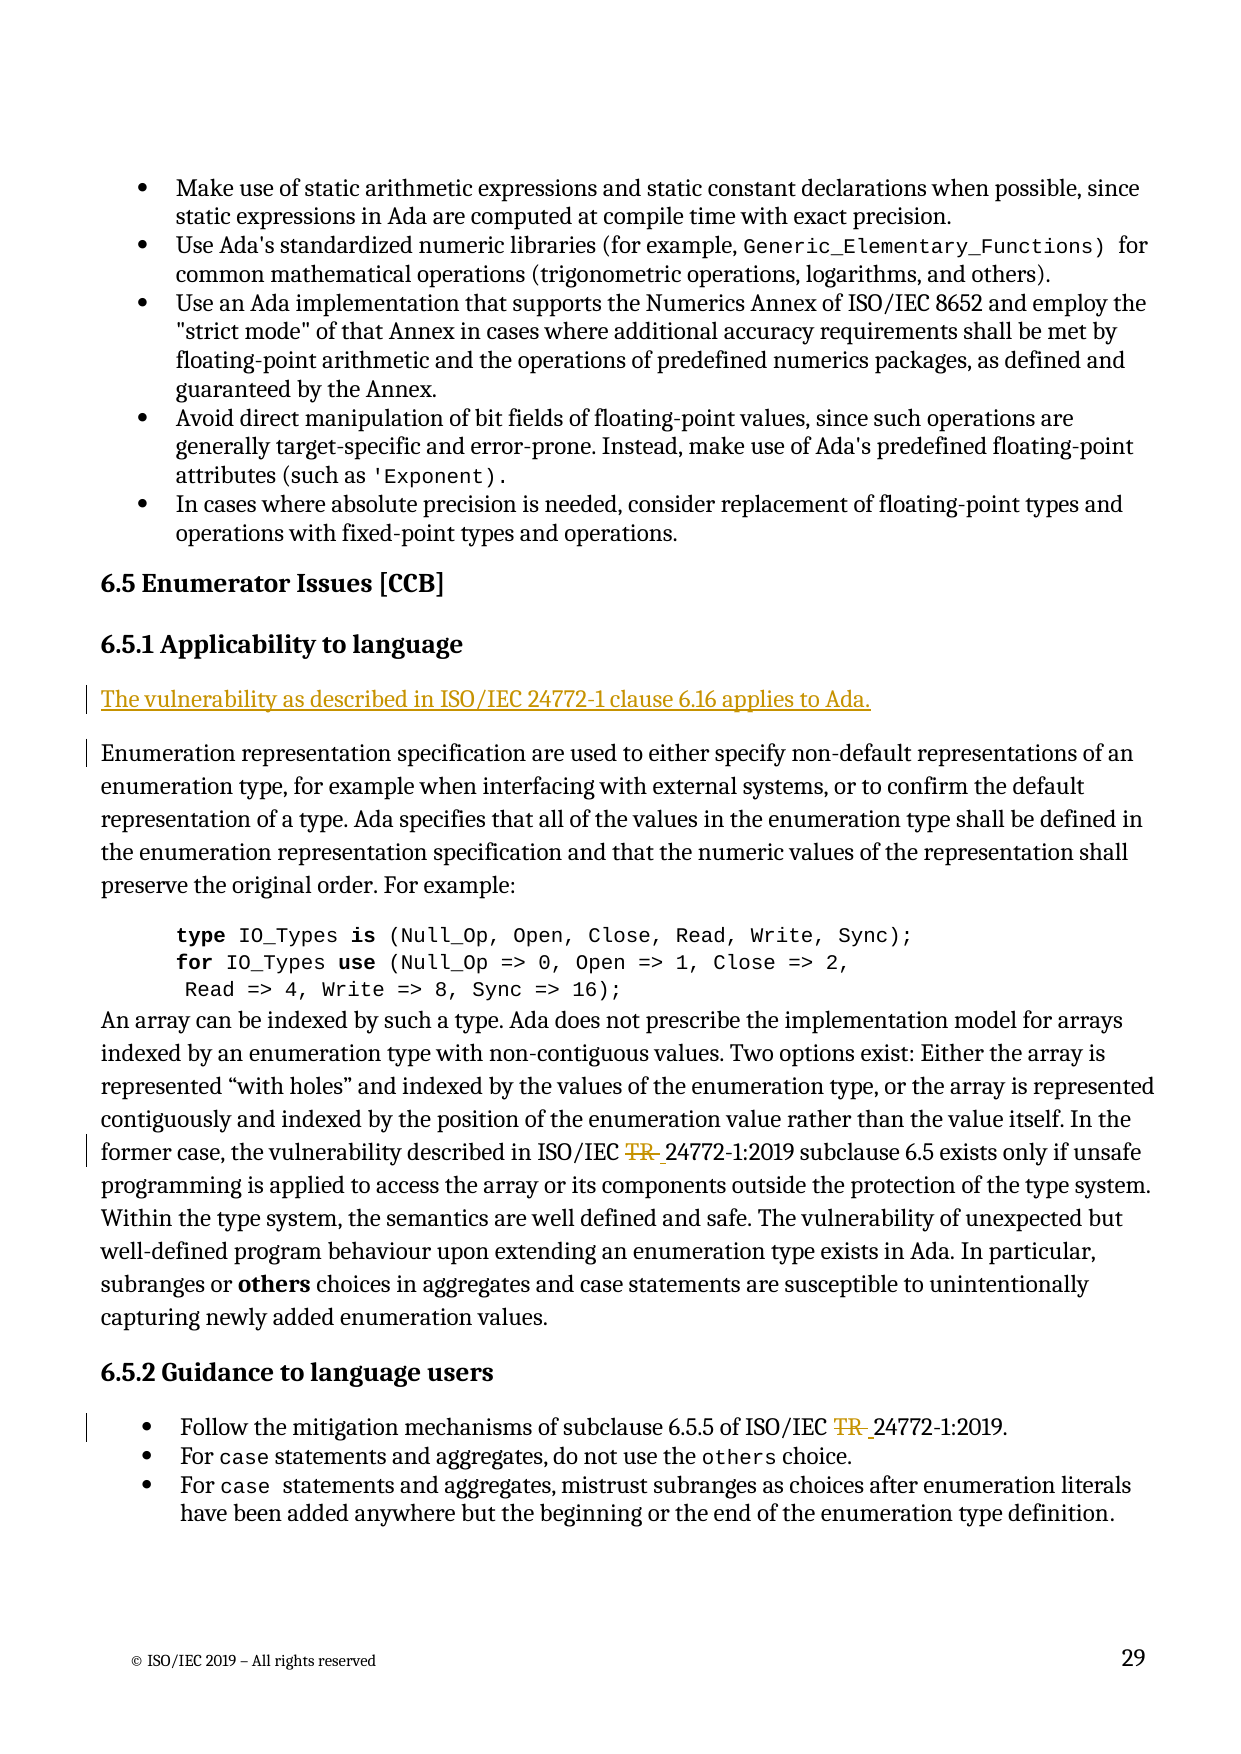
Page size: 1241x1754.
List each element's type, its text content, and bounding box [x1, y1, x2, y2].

list Avoid direct manipulation of bit fields of floating-point values, since such operations are generally target-specific and error-prone. Instead, make use of Ada's predefined floating-point attributes (such as 'Exponent). [138, 403, 1164, 490]
text An array can be indexed by such a type. Ada does not prescribe the implementation model for arrays indexed by an enumeration type with non-contiguous values. Two options exist: Either the array is represented “with holes” and indexed by the values of the enumeration type, or the array is represented contiguously and indexed by the position of the enumeration value rather than the value itself. In the former case, the vulnerability described in ISO/IEC 24772-1:2019 subclause 6.5 exists only if unsafe programming is applied to access the array or its components outside the protection of the type system. Within the type system, the semantics are well defined and safe. The vulnerability of unexpected but well-defined program behaviour upon extending an enumeration type exists in Ada. In particular, subranges or others choices in aggregates and case statements are susceptible to unintentionally capturing newly added enumeration values. [101, 1006, 1164, 1332]
text type IO_Types is (Null_Op, Open, Close, Read, Write, Sync); [101, 924, 1164, 948]
subtitle 6.5 Enumerator Issues [CCB] [101, 568, 1164, 599]
text for IO_Types use (Null_Op => 0, Open => 1, Close => 2, [101, 952, 1164, 975]
subtitle 6.5.1 Applicability to language [101, 629, 1164, 660]
text Enumeration representation specification are used to either specify non-default representations of an enumeration type, for example when interfacing with external systems, or to confirm the default representation of a type. Ada specifies that all of the values in the enumeration type shall be defined in the enumeration representation specification and that the numeric values of the representation shall preserve the original order. For example: [101, 739, 1164, 899]
text Read => 4, Write => 8, Sync => 16); [101, 979, 1164, 1003]
list Follow the mitigation mechanisms of subclause 6.5.5 of ISO/IEC 24772-1:2019. [142, 1413, 1164, 1442]
list In cases where absolute precision is needed, consider replacement of floating-point types and operations with fixed-point types and operations. [138, 490, 1164, 547]
list For case statements and aggregates, do not use the others choice. [142, 1442, 1164, 1471]
subtitle 6.5.2 Guidance to language users [101, 1357, 1164, 1388]
list Use an Ada implementation that supports the Numerics Annex of ISO/IEC 8652 and employ the "strict mode" of that Annex in cases where additional accuracy requirements shall be met by floating-point arithmetic and the operations of predefined numerics packages, as defined and guaranteed by the Annex. [138, 288, 1164, 403]
list Make use of static arithmetic expressions and static constant declarations when possible, since static expressions in Ada are computed at compile time with exact precision. [138, 173, 1164, 231]
list Use Ada's standardized numeric libraries (for example, Generic_Elementary_Functions) for common mathematical operations (trigonometric operations, logarithms, and others). [138, 231, 1164, 288]
list For case statements and aggregates, mistrust subranges as choices after enumeration literals have been added anywhere but the beginning or the end of the enumeration type definition. [142, 1471, 1164, 1528]
